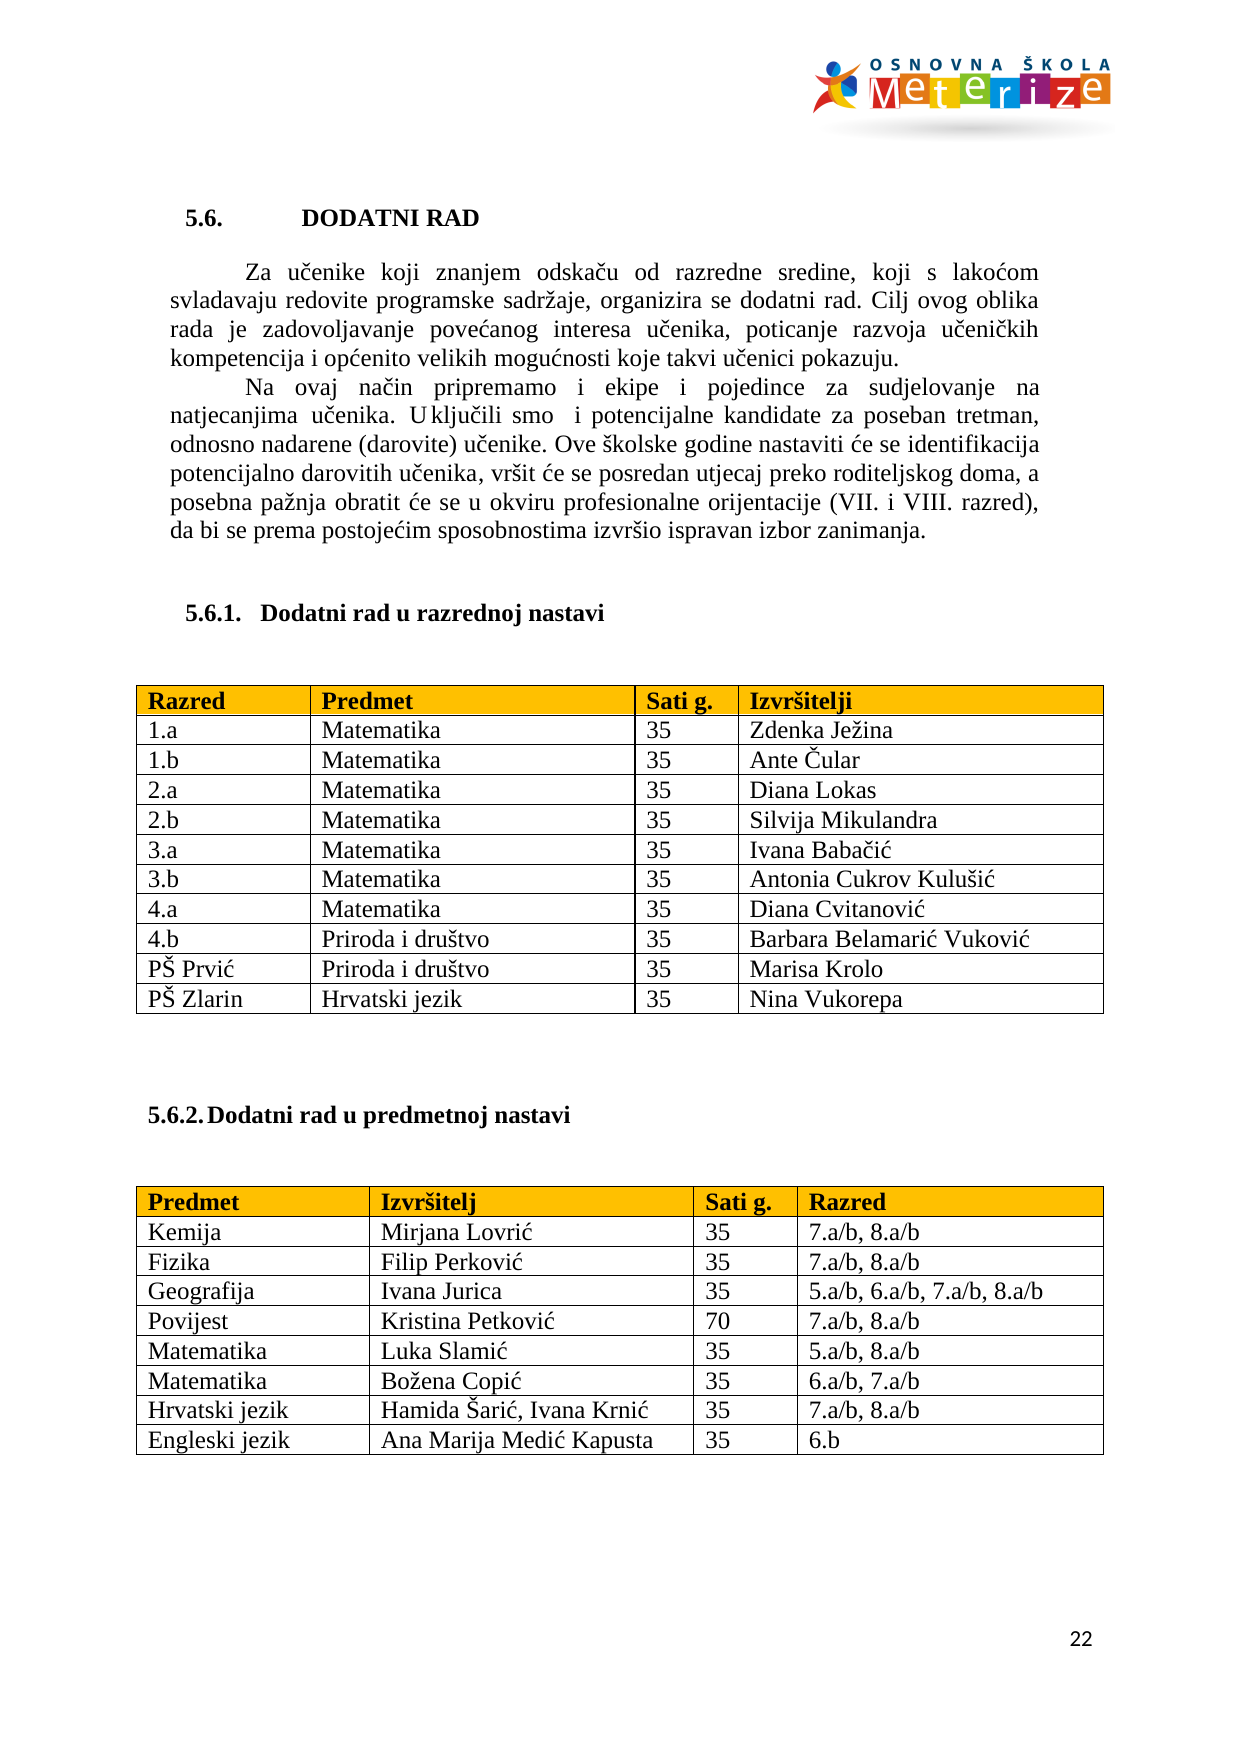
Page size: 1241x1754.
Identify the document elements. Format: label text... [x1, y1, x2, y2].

table_cell Hrvatski jezik [311, 984, 634, 1012]
table_cell 35 [636, 835, 738, 863]
table_cell Božena Copić [370, 1366, 693, 1394]
list DODATNI RAD [185, 202, 1092, 231]
text Za učenike koji znanjem odskaču od razredne sredine, koji s lakoćom svladavaju redovite programske sadržaje, organizira se dodatni rad. Cilj ovog oblika rada je zadovoljavanje povećanog interesa učenika, poticanje razvoja učeničkih kompetencija i općenito velikih mogućnosti koje takvi učenici pokazuju. [170, 257, 1039, 372]
table_cell Silvija Mikulandra [739, 805, 1103, 834]
table_cell Engleski jezik [137, 1425, 369, 1454]
table_cell 7.a/b, 8.a/b [798, 1247, 1103, 1275]
table_cell Matematika [311, 716, 634, 744]
table_cell 2.a [137, 775, 310, 804]
table_cell 35 [694, 1396, 797, 1424]
text Na ovaj način pripremamo i ekipe i pojedince za sudjelovanje na natjecanjima učenika. Uključili smo i potencijalne kandidate za poseban tretman, odnosno nadarene (darovite) učenike. Ove školske godine nastaviti će se identifikacija potencijalno darovitih učenika, vršit će se posredan utjecaj preko roditeljskog doma, a posebna pažnja obratit će se u okviru profesionalne orijentacije (VII. i VIII. razred), da bi se prema postojećim sposobnostima izvršio ispravan izbor zanimanja. [170, 372, 1039, 544]
table_cell Kemija [137, 1217, 369, 1246]
table_cell Diana Cvitanović [739, 894, 1103, 923]
table_cell 70 [694, 1306, 797, 1335]
table_cell 35 [636, 716, 738, 744]
table_cell 35 [694, 1366, 797, 1394]
table_header Predmet [137, 1187, 369, 1216]
list Dodatni rad u predmetnoj nastavi [148, 1100, 1092, 1128]
table_cell Matematika [311, 865, 634, 893]
table_header Razred [137, 686, 310, 714]
table_cell Matematika [311, 805, 634, 834]
table_cell 35 [636, 865, 738, 893]
table_cell 4.b [137, 924, 310, 953]
table_cell 35 [636, 924, 738, 953]
table_cell 2.b [137, 805, 310, 834]
table_cell 1.a [137, 716, 310, 744]
list Dodatni rad u razrednoj nastavi [185, 598, 1092, 627]
table_cell Priroda i društvo [311, 924, 634, 953]
table_cell PŠ Prvić [137, 954, 310, 983]
table_cell 35 [636, 805, 738, 834]
table_cell Povijest [137, 1306, 369, 1335]
table_cell Diana Lokas [739, 775, 1103, 804]
table_cell Ivana Babačić [739, 835, 1103, 863]
table_cell 7.a/b, 8.a/b [798, 1306, 1103, 1335]
table_cell Matematika [311, 775, 634, 804]
table_cell Matematika [137, 1366, 369, 1394]
table_header Razred [798, 1187, 1103, 1216]
table_header Sati g. [636, 686, 738, 714]
table_cell Matematika [311, 745, 634, 774]
table_cell 3.a [137, 835, 310, 863]
table_header Sati g. [694, 1187, 797, 1216]
table_cell 35 [694, 1336, 797, 1365]
table_cell Marisa Krolo [739, 954, 1103, 983]
table_cell 35 [636, 775, 738, 804]
table_cell 35 [694, 1425, 797, 1454]
table_cell Luka Slamić [370, 1336, 693, 1365]
picture [807, 52, 1115, 145]
table_header Izvršitelji [739, 686, 1103, 714]
table_cell Ana Marija Medić Kapusta [370, 1425, 693, 1454]
table_cell 5.a/b, 8.a/b [798, 1336, 1103, 1365]
table_cell Matematika [311, 894, 634, 923]
table_cell Antonia Cukrov Kulušić [739, 865, 1103, 893]
table_cell 35 [636, 894, 738, 923]
table_cell 35 [694, 1276, 797, 1305]
table_cell Nina Vukorepa [739, 984, 1103, 1012]
table_cell 35 [636, 984, 738, 1012]
table_cell Fizika [137, 1247, 369, 1275]
table_cell Geografija [137, 1276, 369, 1305]
table_cell Matematika [311, 835, 634, 863]
table_header Predmet [311, 686, 634, 714]
table_cell 7.a/b, 8.a/b [798, 1396, 1103, 1424]
table_cell 35 [694, 1247, 797, 1275]
table_cell Mirjana Lovrić [370, 1217, 693, 1246]
table_cell 1.b [137, 745, 310, 774]
table_cell Barbara Belamarić Vuković [739, 924, 1103, 953]
table_cell Matematika [137, 1336, 369, 1365]
table_cell Hrvatski jezik [137, 1396, 369, 1424]
table_cell PŠ Zlarin [137, 984, 310, 1012]
table_cell 4.a [137, 894, 310, 923]
table_cell 35 [694, 1217, 797, 1246]
table_cell Ivana Jurica [370, 1276, 693, 1305]
table_cell 7.a/b, 8.a/b [798, 1217, 1103, 1246]
table_cell 3.b [137, 865, 310, 893]
table_cell 5.a/b, 6.a/b, 7.a/b, 8.a/b [798, 1276, 1103, 1305]
table_header Izvršitelj [370, 1187, 693, 1216]
table_cell Priroda i društvo [311, 954, 634, 983]
table_cell Filip Perković [370, 1247, 693, 1275]
table_cell 6.b [798, 1425, 1103, 1454]
table_cell 35 [636, 745, 738, 774]
table_cell Ante Čular [739, 745, 1103, 774]
table_cell 6.a/b, 7.a/b [798, 1366, 1103, 1394]
table_cell 35 [636, 954, 738, 983]
table_cell Zdenka Ježina [739, 716, 1103, 744]
table_cell Kristina Petković [370, 1306, 693, 1335]
table_cell Hamida Šarić, Ivana Krnić [370, 1396, 693, 1424]
